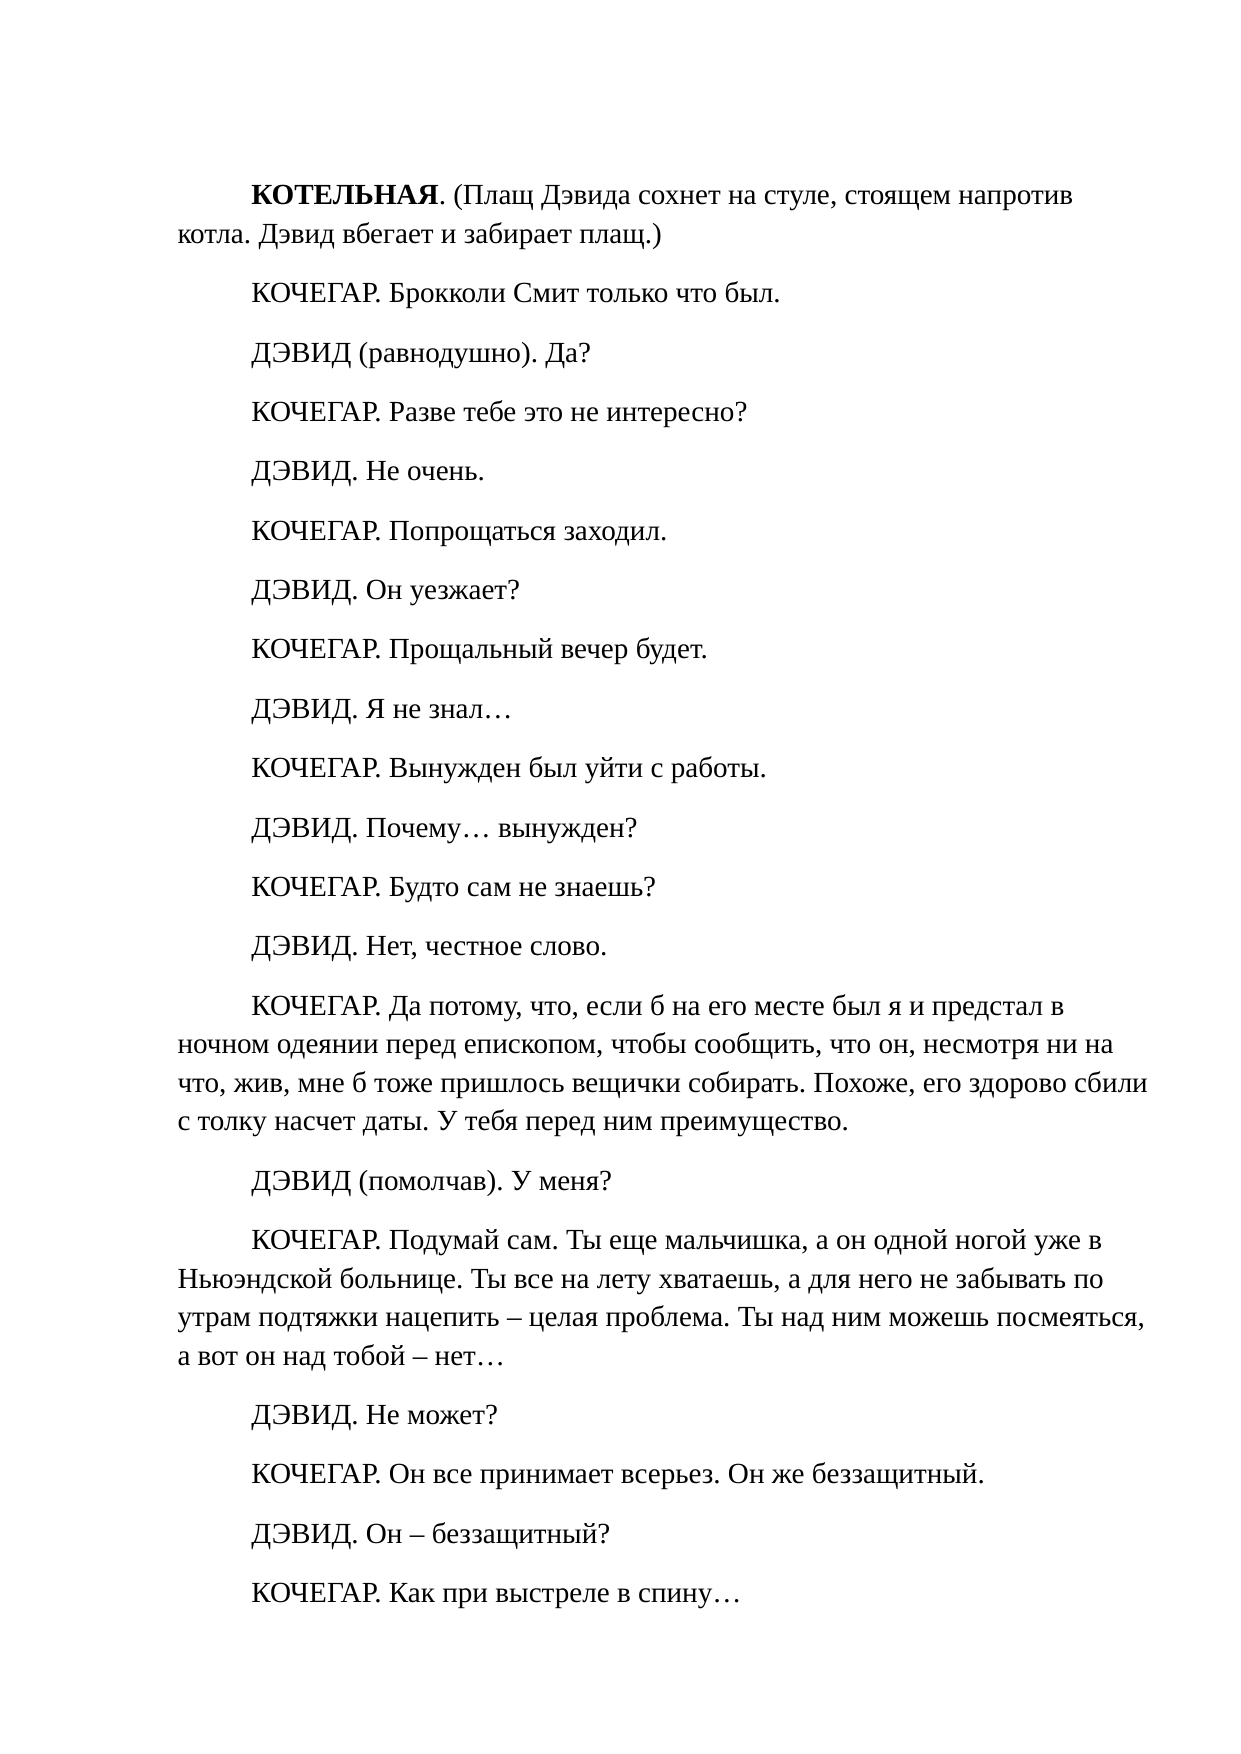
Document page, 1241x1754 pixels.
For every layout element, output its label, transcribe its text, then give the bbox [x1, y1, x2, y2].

text КОЧЕГАР. Разве тебе это не интересно? [177, 394, 1152, 428]
text КОЧЕГАР. Подумай сам. Ты еще мальчишка, а он одной ногой уже в Ньюэндской больнице. Ты все на лету хватаешь, а для него не забывать по утрам подтяжки нацепить – целая проблема. Ты над ним можешь посмеяться, а вот он над тобой – нет… [177, 1222, 1152, 1371]
text КОЧЕГАР. Вынужден был уйти с работы. [177, 750, 1152, 784]
text ДЭВИД (помолчав). У меня? [177, 1163, 1152, 1196]
text КОТЕЛЬНАЯ. (Плащ Дэвида сохнет на стуле, стоящем напротив котла. Дэвид вбегает и забирает плащ.) [177, 177, 1152, 249]
text ДЭВИД (равнодушно). Да? [177, 335, 1152, 368]
text ДЭВИД. Не очень. [177, 453, 1152, 487]
text КОЧЕГАР. Он все принимает всерьез. Он же беззащитный. [177, 1457, 1152, 1490]
text КОЧЕГАР. Да потому, что, если б на его месте был я и предстал в ночном одеянии перед епископом, чтобы сообщить, что он, несмотря ни на что, жив, мне б тоже пришлось вещички собирать. Похоже, его здорово сбили с толку насчет даты. У тебя перед ним преимущество. [177, 988, 1152, 1137]
text ДЭВИД. Нет, честное слово. [177, 928, 1152, 962]
text ДЭВИД. Почему… вынужден? [177, 810, 1152, 843]
text КОЧЕГАР. Будто сам не знаешь? [177, 869, 1152, 903]
text КОЧЕГАР. Брокколи Смит только что был. [177, 275, 1152, 309]
text ДЭВИД. Он – беззащитный? [177, 1516, 1152, 1549]
text ДЭВИД. Я не знал… [177, 691, 1152, 724]
text КОЧЕГАР. Как при выстреле в спину… [177, 1575, 1152, 1609]
text ДЭВИД. Он уезжает? [177, 572, 1152, 606]
text ДЭВИД. Не может? [177, 1397, 1152, 1431]
text КОЧЕГАР. Попрощаться заходил. [177, 513, 1152, 546]
text КОЧЕГАР. Прощальный вечер будет. [177, 632, 1152, 665]
